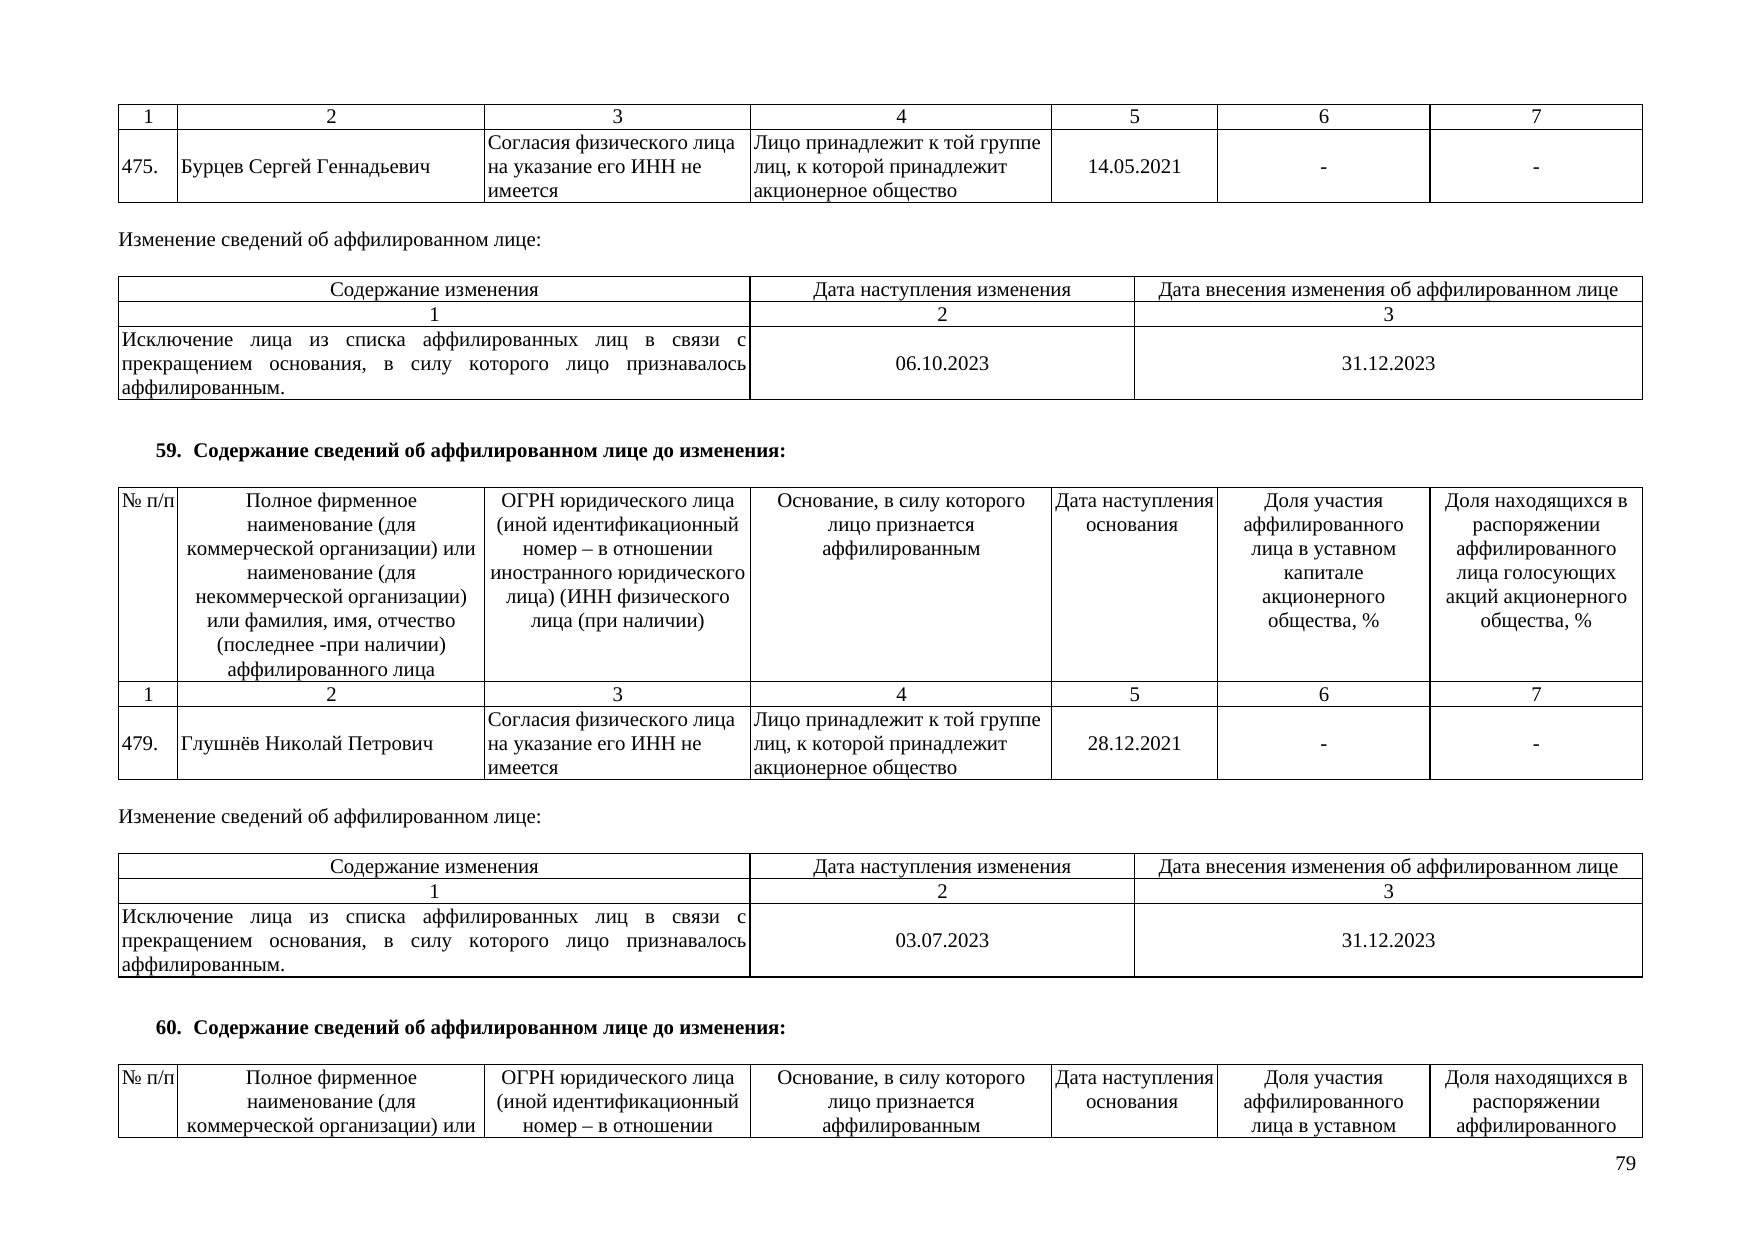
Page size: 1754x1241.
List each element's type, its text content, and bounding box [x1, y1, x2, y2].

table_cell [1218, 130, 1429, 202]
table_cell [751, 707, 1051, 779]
list Содержание сведений об аффилированном лице до изменения: [156, 1015, 1636, 1039]
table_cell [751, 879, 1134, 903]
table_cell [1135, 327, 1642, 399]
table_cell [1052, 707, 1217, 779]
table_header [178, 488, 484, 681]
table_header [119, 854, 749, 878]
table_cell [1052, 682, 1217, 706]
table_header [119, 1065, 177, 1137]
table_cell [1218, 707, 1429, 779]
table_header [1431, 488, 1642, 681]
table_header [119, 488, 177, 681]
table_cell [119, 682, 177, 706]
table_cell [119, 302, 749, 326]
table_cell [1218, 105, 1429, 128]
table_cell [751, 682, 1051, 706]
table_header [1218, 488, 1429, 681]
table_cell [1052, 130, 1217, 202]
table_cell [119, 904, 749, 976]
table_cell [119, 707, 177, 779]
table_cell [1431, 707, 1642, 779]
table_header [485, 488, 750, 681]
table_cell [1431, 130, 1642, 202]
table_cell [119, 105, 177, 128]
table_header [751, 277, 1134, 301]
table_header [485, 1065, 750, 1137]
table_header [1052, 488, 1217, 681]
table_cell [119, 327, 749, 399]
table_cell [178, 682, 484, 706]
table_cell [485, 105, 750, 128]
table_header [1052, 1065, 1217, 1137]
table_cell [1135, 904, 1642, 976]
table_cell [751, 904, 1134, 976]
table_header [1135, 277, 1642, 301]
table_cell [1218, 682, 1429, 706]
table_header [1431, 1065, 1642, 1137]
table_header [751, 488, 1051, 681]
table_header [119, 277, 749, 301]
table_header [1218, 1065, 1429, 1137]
list Содержание сведений об аффилированном лице до изменения: [156, 438, 1636, 462]
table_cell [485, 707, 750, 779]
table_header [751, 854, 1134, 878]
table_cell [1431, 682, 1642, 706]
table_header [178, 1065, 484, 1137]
text Изменение сведений об аффилированном лице: [118, 227, 1636, 251]
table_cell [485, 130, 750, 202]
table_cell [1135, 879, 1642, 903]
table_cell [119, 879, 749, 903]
text Изменение сведений об аффилированном лице: [118, 804, 1636, 828]
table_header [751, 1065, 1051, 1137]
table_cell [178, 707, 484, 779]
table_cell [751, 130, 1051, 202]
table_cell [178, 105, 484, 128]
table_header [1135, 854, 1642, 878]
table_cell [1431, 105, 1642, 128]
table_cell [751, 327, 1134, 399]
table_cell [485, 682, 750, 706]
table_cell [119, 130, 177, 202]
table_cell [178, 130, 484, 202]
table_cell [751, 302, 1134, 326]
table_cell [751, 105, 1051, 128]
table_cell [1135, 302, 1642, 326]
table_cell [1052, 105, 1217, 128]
